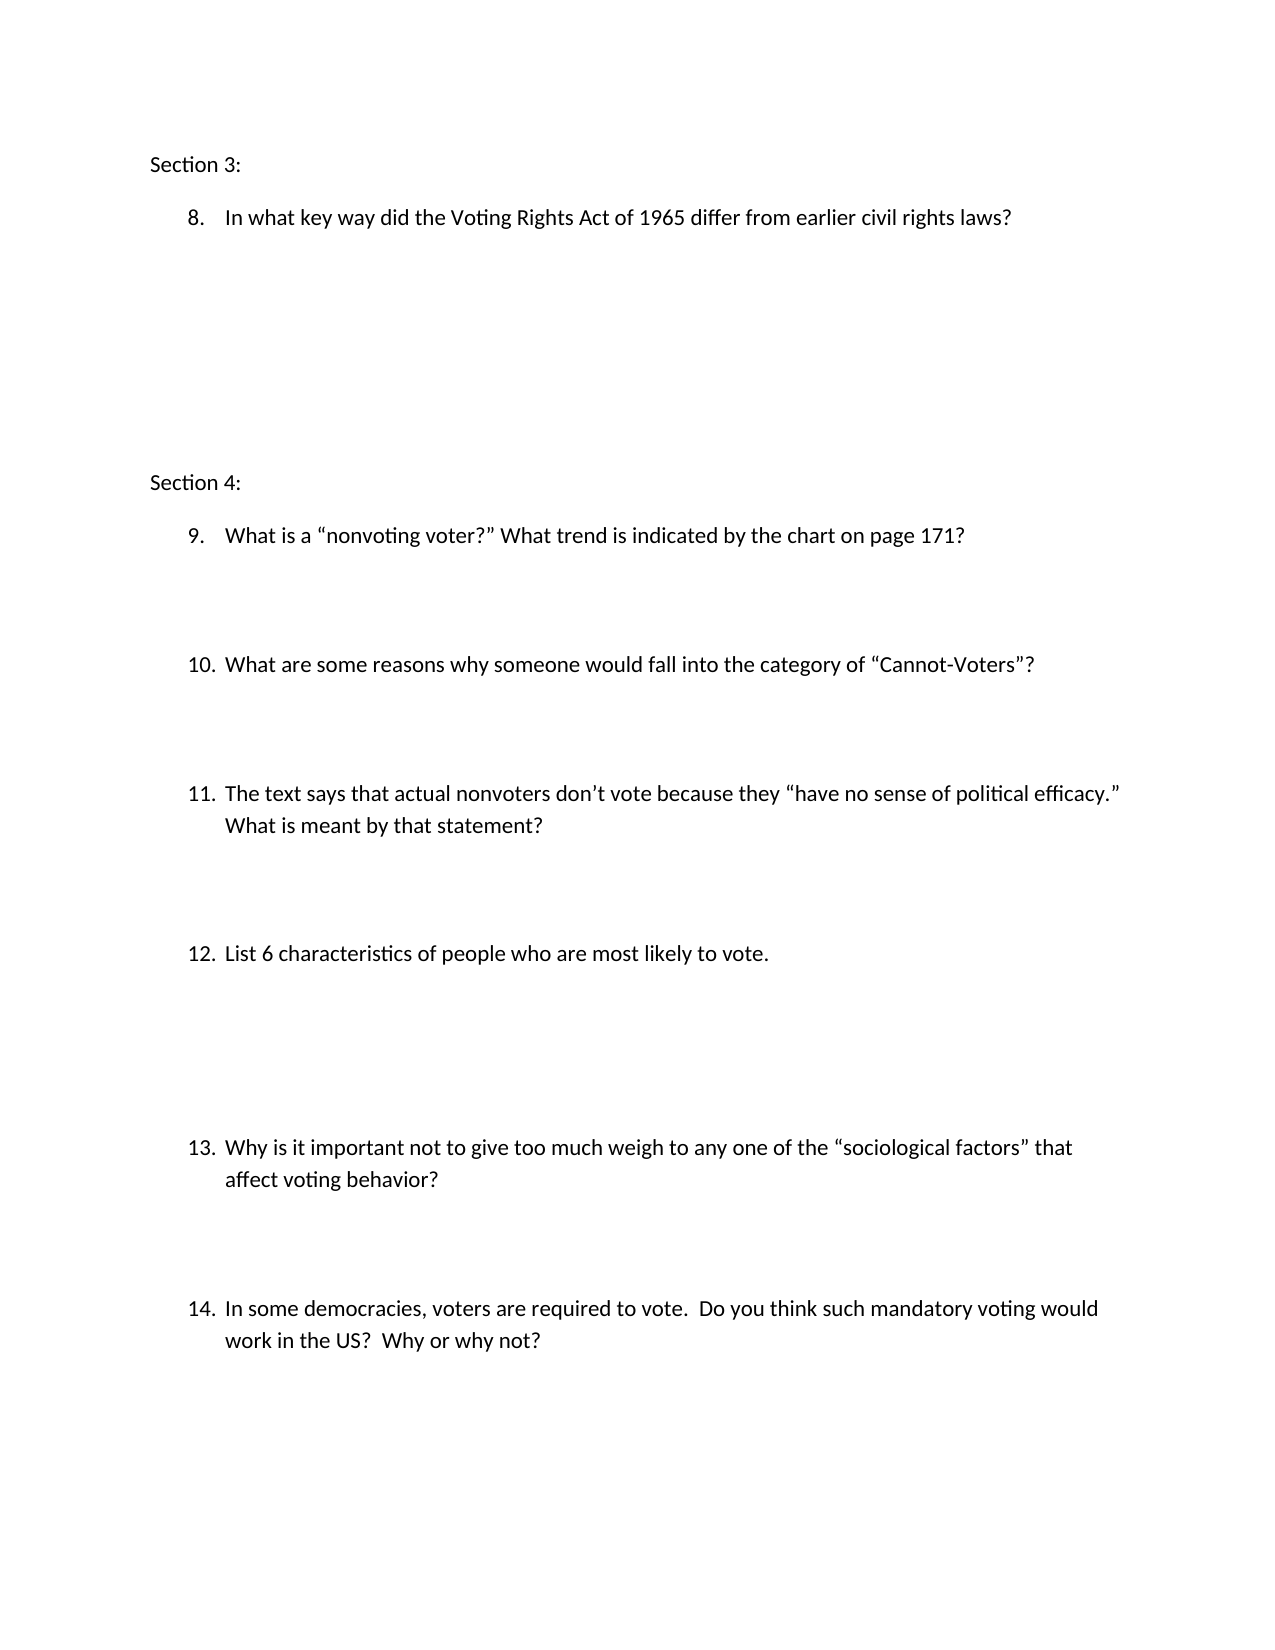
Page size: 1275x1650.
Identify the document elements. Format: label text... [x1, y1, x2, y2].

text Section 4: [150, 468, 1125, 496]
list List 6 characteristics of people who are most likely to vote. [187, 939, 1125, 968]
list What is a “nonvoting voter?” What trend is indicated by the chart on page 171? [187, 521, 1125, 549]
text Section 3: [150, 150, 1125, 178]
list Why is it important not to give too much weigh to any one of the “sociological factors” that affect voting behavior? [187, 1133, 1125, 1193]
list In some democracies, voters are required to vote. Do you think such mandatory voting would work in the US? Why or why not? [187, 1294, 1125, 1354]
list What are some reasons why someone would fall into the category of “Cannot-Voters”? [187, 650, 1125, 678]
list In what key way did the Voting Rights Act of 1965 differ from earlier civil rights laws? [187, 203, 1125, 231]
list The text says that actual nonvoters don’t vote because they “have no sense of political efficacy.” What is meant by that statement? [187, 779, 1125, 839]
